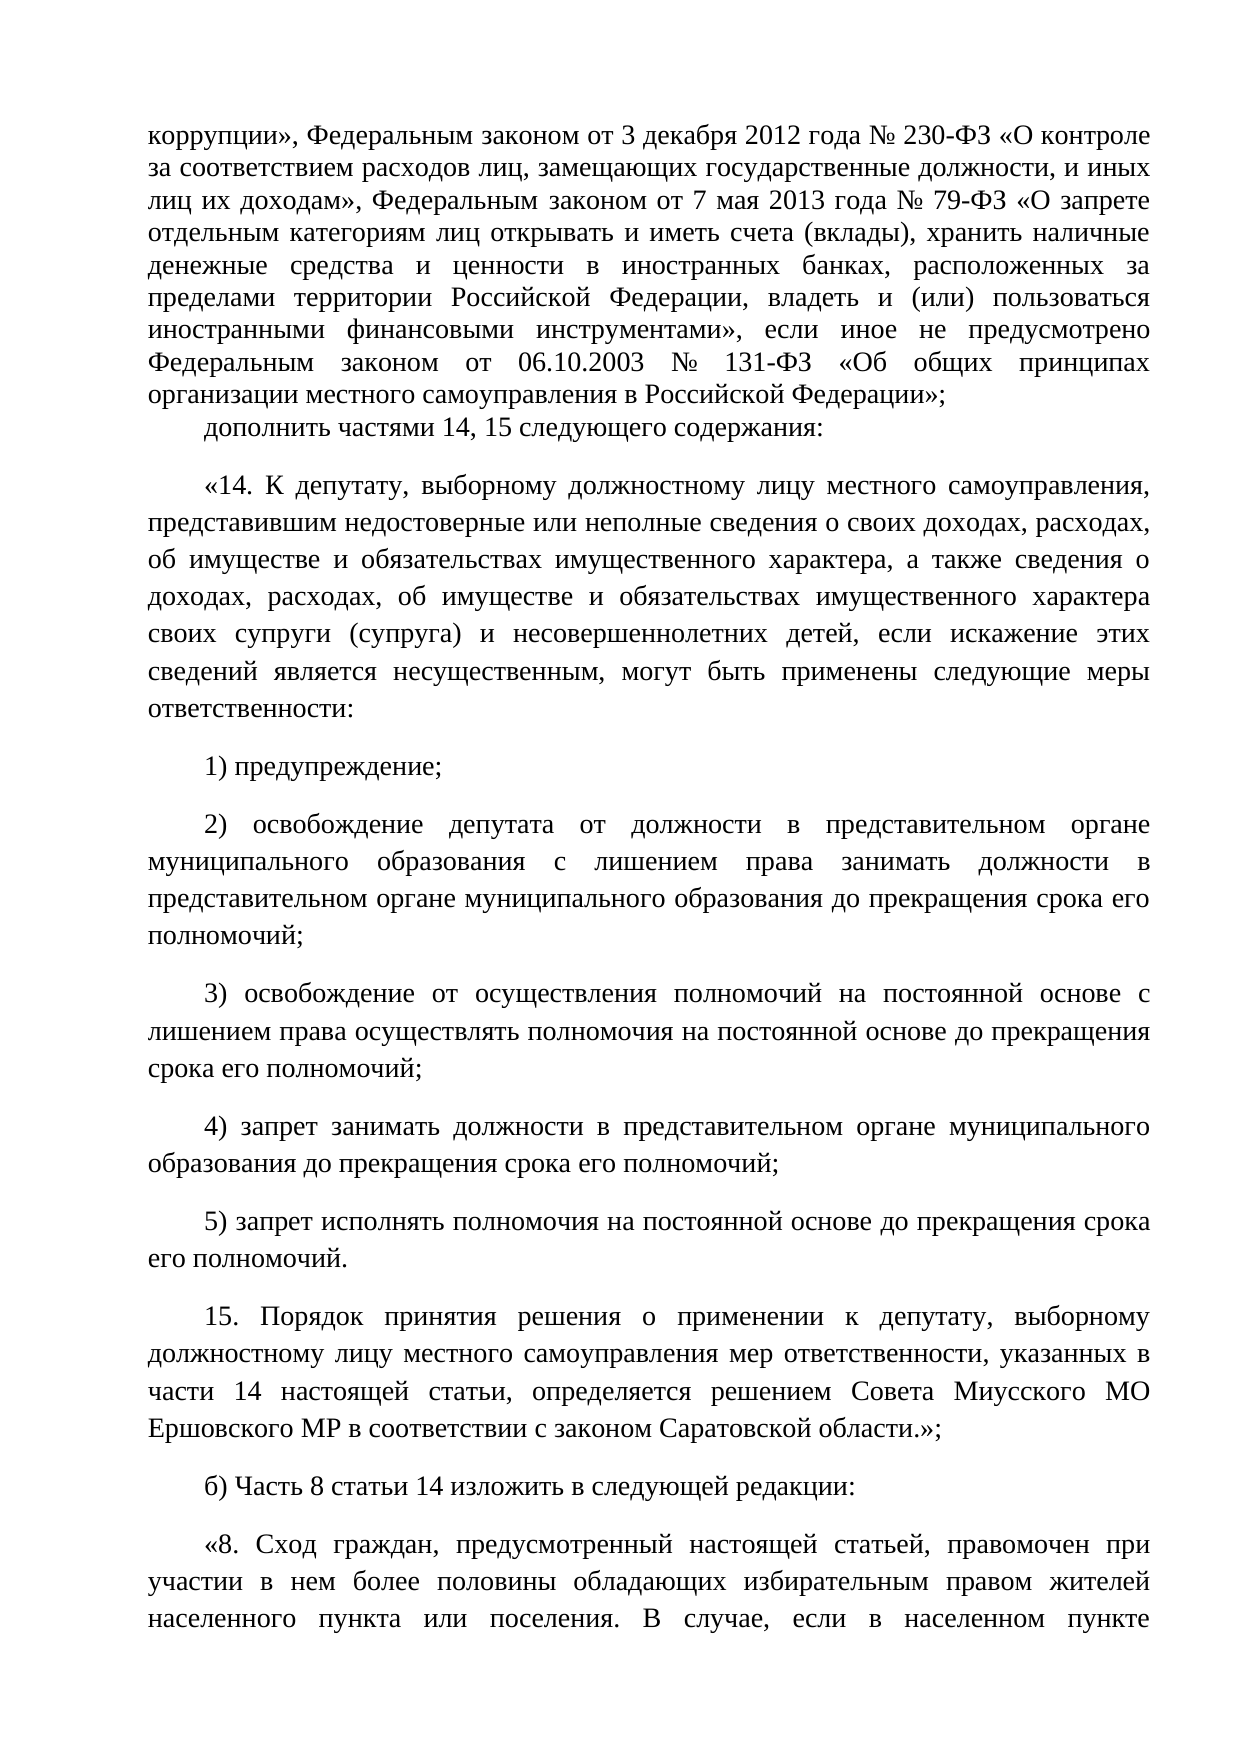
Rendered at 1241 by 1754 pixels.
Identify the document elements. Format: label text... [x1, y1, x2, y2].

text 15. Порядок принятия решения о применении к депутату, выборному должностному лицу местного самоуправления мер ответственности, указанных в части 14 настоящей статьи, определяется решением Совета Миусского МО Ершовского МР в соответствии с законом Саратовской области.»; [148, 1299, 1152, 1443]
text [148, 118, 1152, 410]
text 3) освобождение от осуществления полномочий на постоянной основе с лишением права осуществлять полномочия на постоянной основе до прекращения срока его полномочий; [148, 976, 1152, 1083]
text «14. К депутату, выборному должностному лицу местного самоуправления, представившим недостоверные или неполные сведения о своих доходах, расходах, об имуществе и обязательствах имущественного характера, а также сведения о доходах, расходах, об имуществе и обязательствах имущественного характера своих супруги (супруга) и несовершеннолетних детей, если искажение этих сведений является несущественным, могут быть применены следующие меры ответственности: [148, 468, 1152, 723]
text дополнить частями 14, 15 следующего содержания: [148, 410, 1152, 442]
text 5) запрет исполнять полномочия на постоянной основе до прекращения срока его полномочий. [148, 1204, 1152, 1274]
text 2) освобождение депутата от должности в представительном органе муниципального образования с лишением права занимать должности в представительном органе муниципального образования до прекращения срока его полномочий; [148, 807, 1152, 951]
text б) Часть 8 статьи 14 изложить в следующей редакции: [148, 1469, 1152, 1501]
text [148, 1527, 1152, 1634]
text 1) предупреждение; [148, 749, 1152, 781]
text 4) запрет занимать должности в представительном органе муниципального образования до прекращения срока его полномочий; [148, 1109, 1152, 1178]
